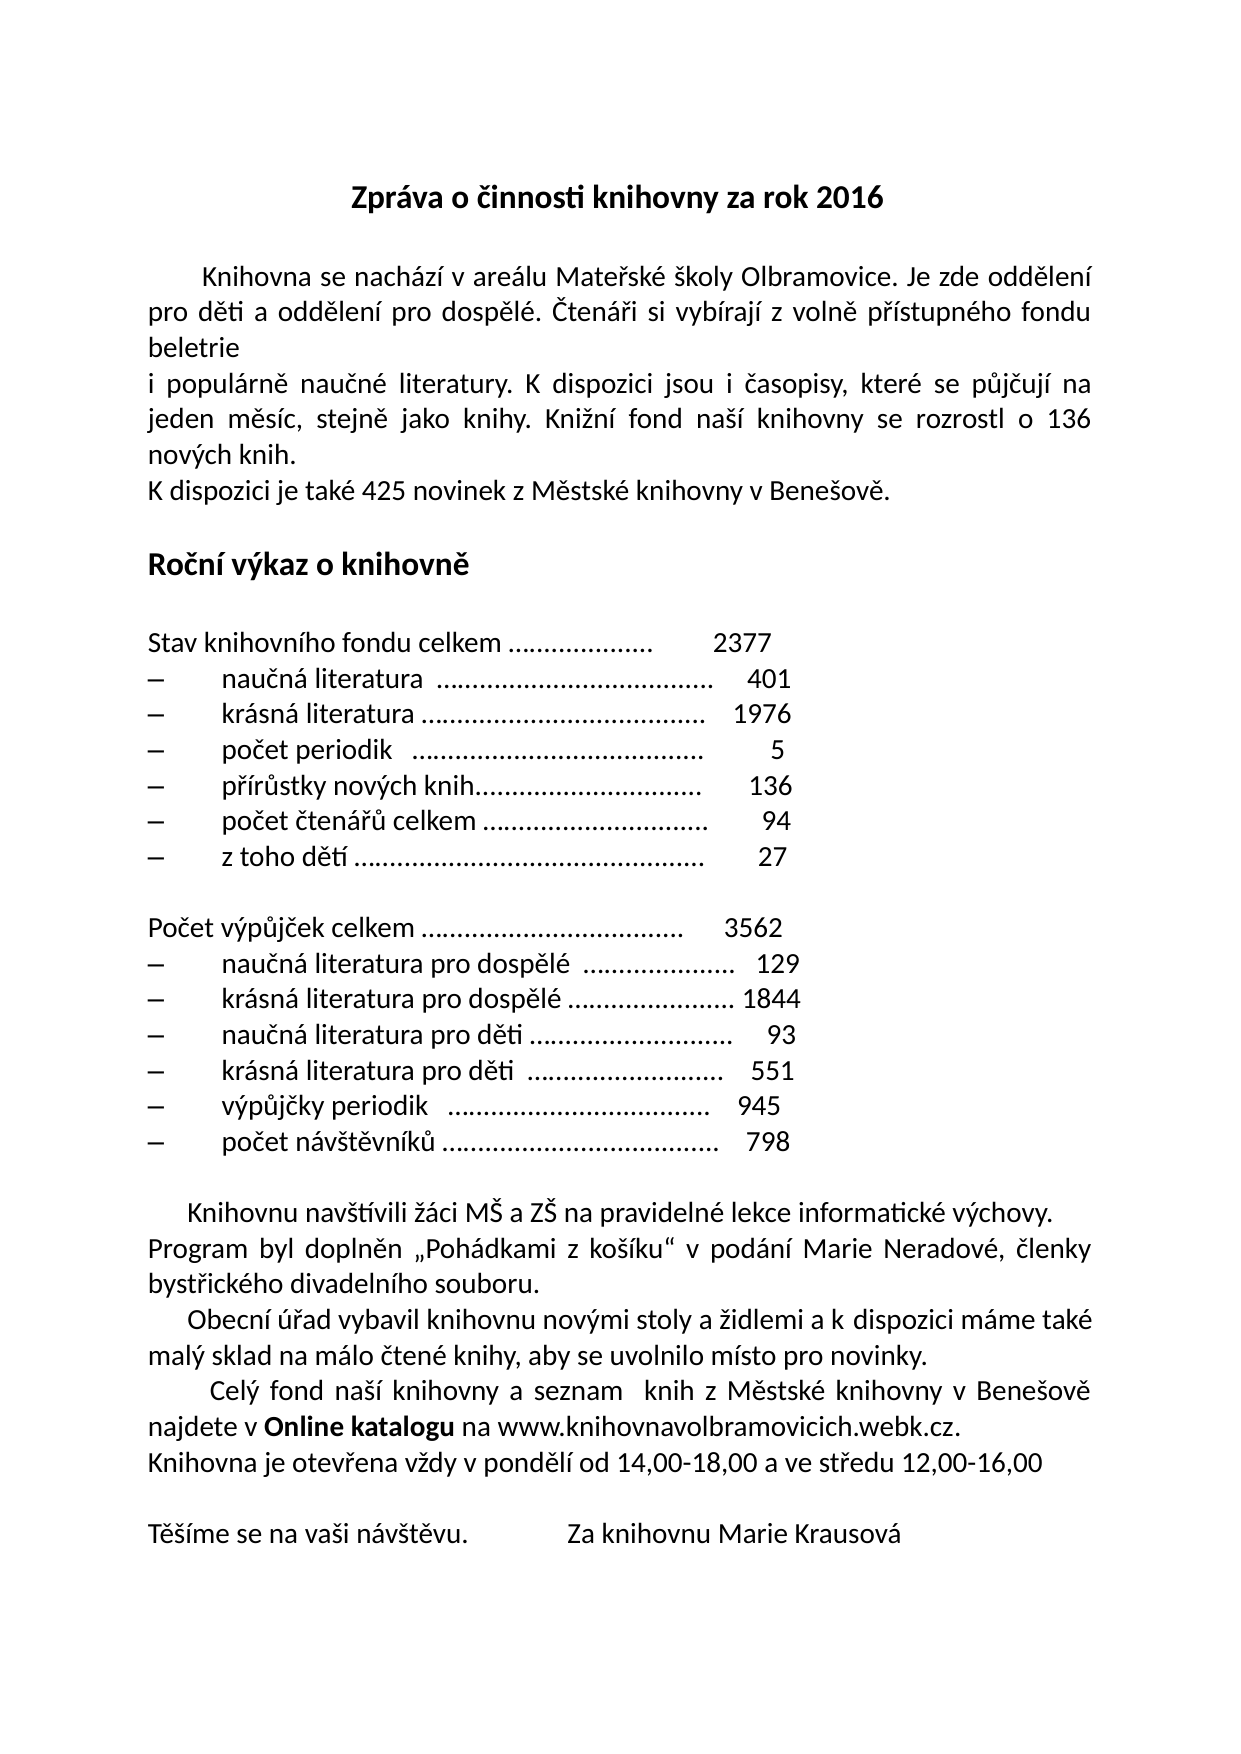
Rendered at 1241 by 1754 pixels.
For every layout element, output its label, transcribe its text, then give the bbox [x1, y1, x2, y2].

list výpůjčky periodik …................................. 945 [148, 1087, 1093, 1123]
list počet periodik …..................................... 5 [148, 731, 1093, 767]
text Knihovna je otevřena vždy v pondělí od 14,00-18,00 a ve středu 12,00-16,00 [148, 1444, 1093, 1479]
list krásná literatura pro dospělé ….................... 1844 [148, 981, 1093, 1016]
text Knihovna se nachází v areálu Mateřské školy Olbramovice. Je zde oddělení pro děti a oddělení pro dospělé. Čtenáři si vybírají z volně přístupného fondu beletrie [148, 258, 1093, 365]
list krásná literatura ….................................... 1976 [148, 696, 1093, 731]
list z toho dětí …............................................. 27 [148, 838, 1093, 874]
text Celý fond naší knihovny a seznam knih z Městské knihovny v Benešově najdete v Online katalogu na www.knihovnavolbramovicich.webk.cz. [148, 1372, 1093, 1444]
text Roční výkaz o knihovně [148, 543, 1093, 583]
list krásná literatura pro děti …........................ 551 [148, 1052, 1093, 1087]
list přírůstky nových knih............................... 136 [148, 767, 1093, 802]
text Počet výpůjček celkem …................................. 3562 [148, 909, 1093, 945]
text i populárně naučné literatury. K dispozici jsou i časopisy, které se půjčují na jeden měsíc, stejně jako knihy. Knižní fond naší knihovny se rozrostl o 136 nových knih. [148, 365, 1093, 472]
text K dispozici je také 425 novinek z Městské knihovny v Benešově. [148, 472, 1093, 507]
list naučná literatura pro dospělé ….................. 129 [148, 945, 1093, 981]
text Těšíme se na vaši návštěvu. Za knihovnu Marie Krausová [148, 1515, 1093, 1551]
list naučná literatura …................................... 401 [148, 660, 1093, 696]
text Program byl doplněn „Pohádkami z košíku“ v podání Marie Neradové, členky bystřického divadelního souboru. [148, 1230, 1093, 1301]
list počet návštěvníků …................................... 798 [148, 1123, 1093, 1159]
text Knihovnu navštívili žáci MŠ a ZŠ na pravidelné lekce informatické výchovy. [148, 1194, 1093, 1230]
text Stav knihovního fondu celkem …................. 2377 [148, 624, 1093, 660]
list počet čtenářů celkem …............................ 94 [148, 802, 1093, 838]
list naučná literatura pro děti …......................... 93 [148, 1016, 1093, 1052]
text Obecní úřad vybavil knihovnu novými stoly a židlemi a k dispozici máme také malý sklad na málo čtené knihy, aby se uvolnilo místo pro novinky. [148, 1301, 1093, 1372]
text Zpráva o činnosti knihovny za rok 2016 [148, 176, 1093, 217]
